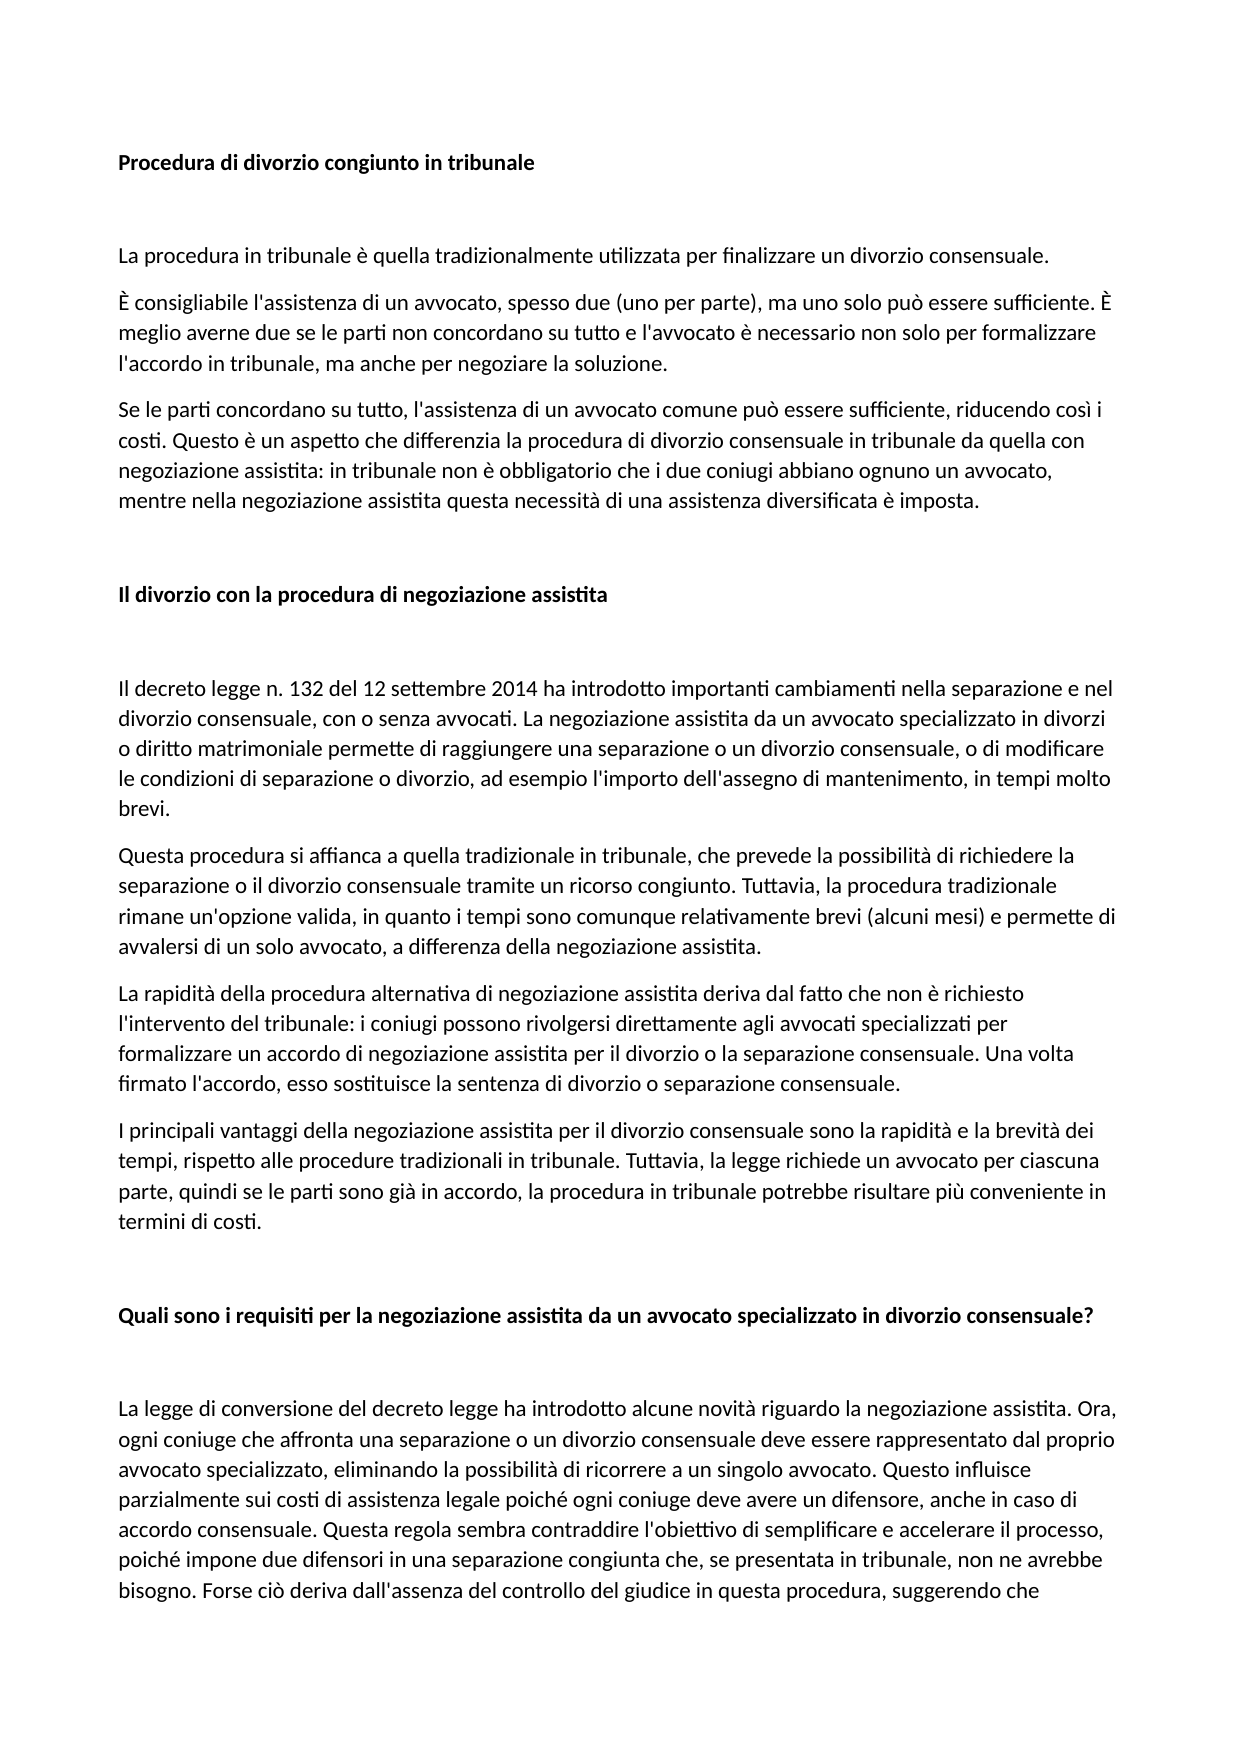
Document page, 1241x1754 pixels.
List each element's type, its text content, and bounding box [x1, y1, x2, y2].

text Procedura di divorzio congiunto in tribunale [118, 148, 1122, 176]
text Quali sono i requisiti per la negoziazione assistita da un avvocato specializzato in divorzio consensuale? [118, 1301, 1122, 1329]
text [118, 1394, 1122, 1604]
text Se le parti concordano su tutto, l'assistenza di un avvocato comune può essere sufficiente, riducendo così i costi. Questo è un aspetto che differenzia la procedura di divorzio consensuale in tribunale da quella con negoziazione assistita: in tribunale non è obbligatorio che i due coniugi abbiano ognuno un avvocato, mentre nella negoziazione assistita questa necessità di una assistenza diversificata è imposta. [118, 396, 1122, 514]
text I principali vantaggi della negoziazione assistita per il divorzio consensuale sono la rapidità e la brevità dei tempi, rispetto alle procedure tradizionali in tribunale. Tuttavia, la legge richiede un avvocato per ciascuna parte, quindi se le parti sono già in accordo, la procedura in tribunale potrebbe risultare più conveniente in termini di costi. [118, 1116, 1122, 1235]
text La rapidità della procedura alternativa di negoziazione assistita deriva dal fatto che non è richiesto l'intervento del tribunale: i coniugi possono rivolgersi direttamente agli avvocati specializzati per formalizzare un accordo di negoziazione assistita per il divorzio o la separazione consensuale. Una volta firmato l'accordo, esso sostituisce la sentenza di divorzio o separazione consensuale. [118, 979, 1122, 1097]
text Questa procedura si affianca a quella tradizionale in tribunale, che prevede la possibilità di richiedere la separazione o il divorzio consensuale tramite un ricorso congiunto. Tuttavia, la procedura tradizionale rimane un'opzione valida, in quanto i tempi sono comunque relativamente brevi (alcuni mesi) e permette di avvalersi di un solo avvocato, a differenza della negoziazione assistita. [118, 841, 1122, 960]
text La procedura in tribunale è quella tradizionalmente utilizzata per finalizzare un divorzio consensuale. [118, 241, 1122, 269]
text Il divorzio con la procedura di negoziazione assistita [118, 580, 1122, 608]
text Il decreto legge n. 132 del 12 settembre 2014 ha introdotto importanti cambiamenti nella separazione e nel divorzio consensuale, con o senza avvocati. La negoziazione assistita da un avvocato specializzato in divorzi o diritto matrimoniale permette di raggiungere una separazione o un divorzio consensuale, o di modificare le condizioni di separazione o divorzio, ad esempio l'importo dell'assegno di mantenimento, in tempi molto brevi. [118, 674, 1122, 822]
text È consigliabile l'assistenza di un avvocato, spesso due (uno per parte), ma uno solo può essere sufficiente. È meglio averne due se le parti non concordano su tutto e l'avvocato è necessario non solo per formalizzare l'accordo in tribunale, ma anche per negoziare la soluzione. [118, 288, 1122, 377]
